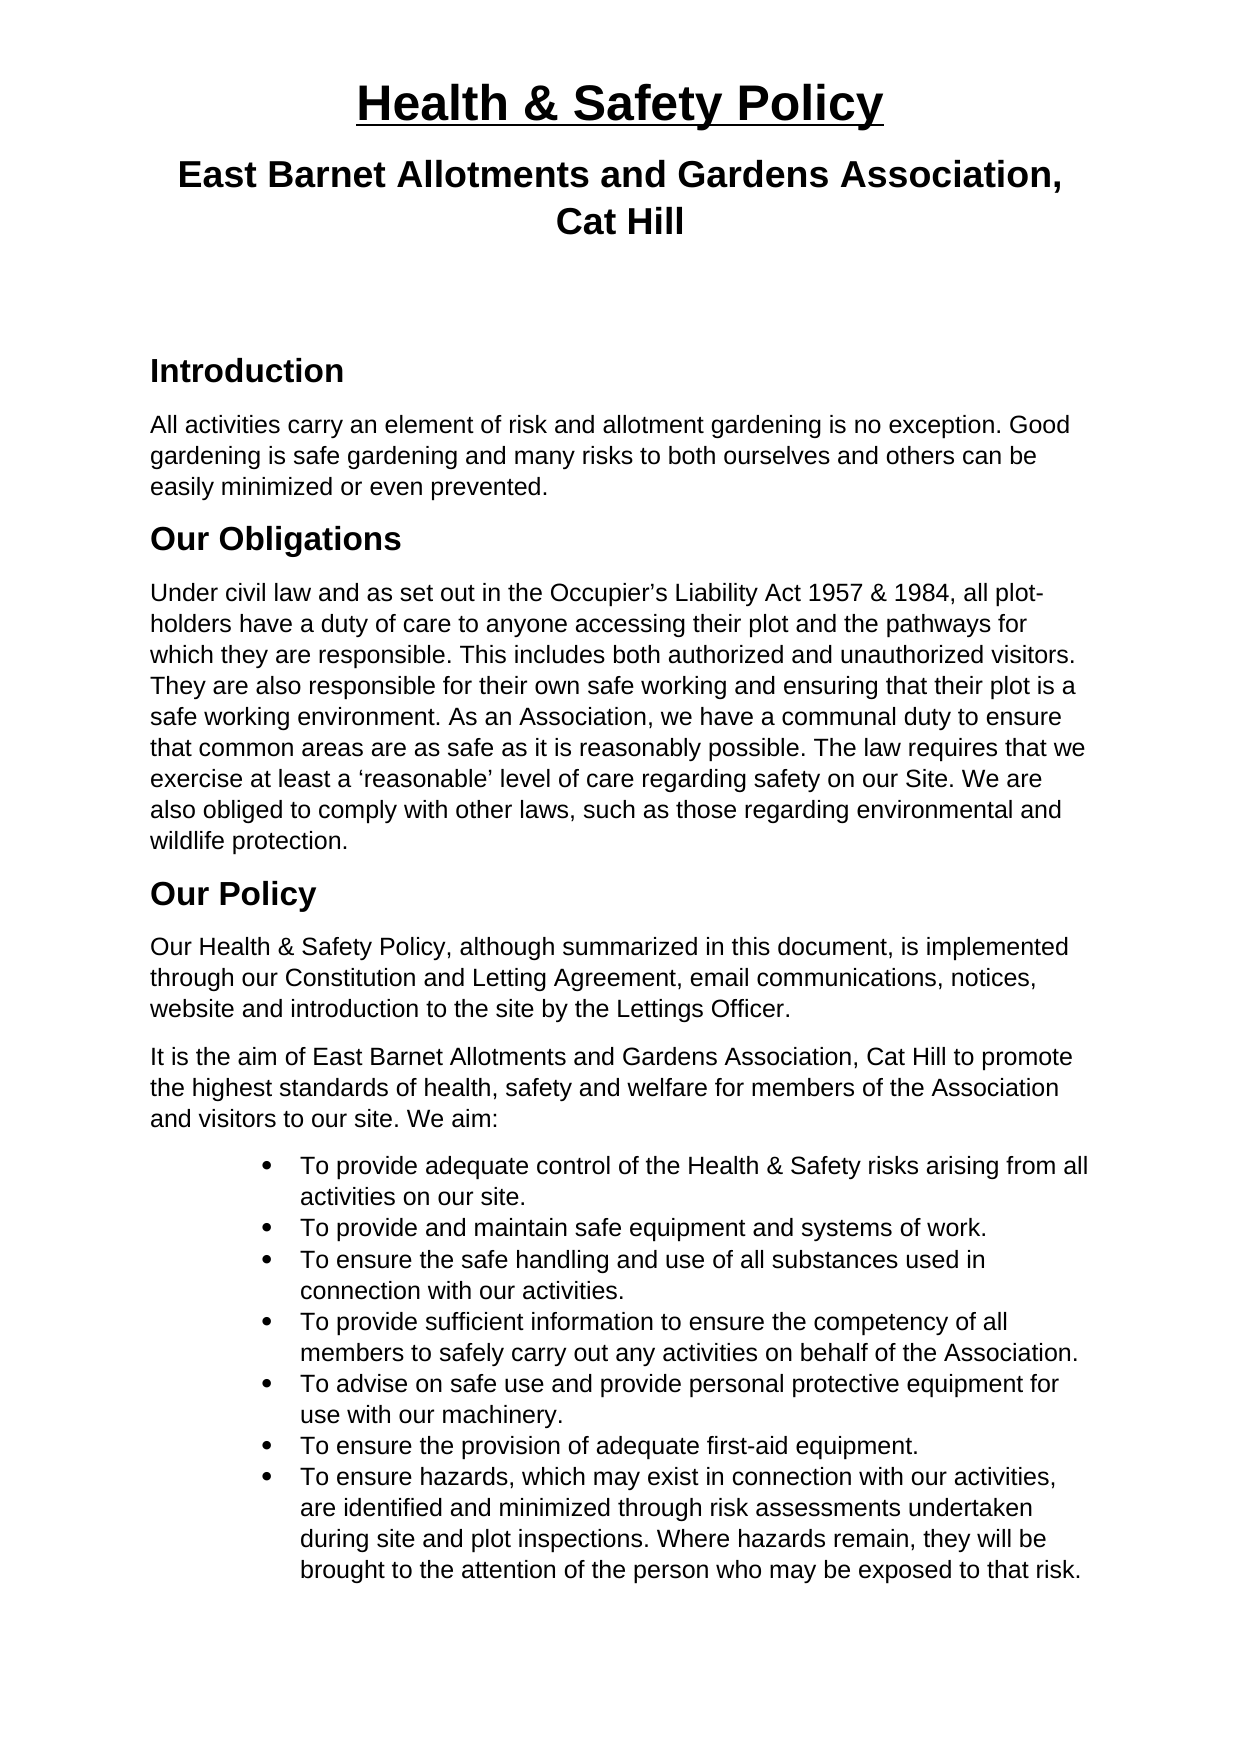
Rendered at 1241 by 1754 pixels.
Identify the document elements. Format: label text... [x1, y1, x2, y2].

list To advise on safe use and provide personal protective equipment for use with our machinery. [262, 1369, 1090, 1429]
text Introduction [150, 351, 1090, 390]
text Our Obligations [150, 519, 1090, 558]
text Health & Safety Policy [150, 74, 1090, 131]
text Our Health & Safety Policy, although summarized in this document, is implemented through our Constitution and Letting Agreement, email communications, notices, website and introduction to the site by the Lettings Officer. [150, 932, 1090, 1022]
list To ensure hazards, which may exist in connection with our activities, are identified and minimized through risk assessments undertaken during site and plot inspections. Where hazards remain, they will be brought to the attention of the person who may be exposed to that risk. [262, 1462, 1090, 1584]
text Our Policy [150, 873, 1090, 912]
text East Barnet Allotments and Gardens Association, Cat Hill [150, 153, 1090, 242]
list To ensure the safe handling and use of all substances used in connection with our activities. [262, 1244, 1090, 1304]
list To provide and maintain safe equipment and systems of work. [262, 1213, 1090, 1242]
list To provide adequate control of the Health & Safety risks arising from all activities on our site. [262, 1151, 1090, 1211]
list To ensure the provision of adequate first-aid equipment. [262, 1431, 1090, 1460]
list To provide sufficient information to ensure the competency of all members to safely carry out any activities on behalf of the Association. [262, 1307, 1090, 1367]
text It is the aim of East Barnet Allotments and Gardens Association, Cat Hill to promote the highest standards of health, safety and welfare for members of the Association and visitors to our site. We aim: [150, 1041, 1090, 1132]
list Under civil law and as set out in the Occupier’s Liability Act 1957 & 1984, all plot-holders have a duty of care to anyone accessing their plot and the pathways for which they are responsible. This includes both authorized and unauthorized visitors. They are also responsible for their own safe working and ensuring that their plot is a safe working environment. As an Association, we have a communal duty to ensure that common areas are as safe as it is reasonably possible. The law requires that we exercise at least a ‘reasonable’ level of care regarding safety on our Site. We are also obliged to comply with other laws, such as those regarding environmental and wildlife protection. [150, 577, 1090, 854]
text All activities carry an element of risk and allotment gardening is no exception. Good gardening is safe gardening and many risks to both ourselves and others can be easily minimized or even prevented. [150, 409, 1090, 500]
